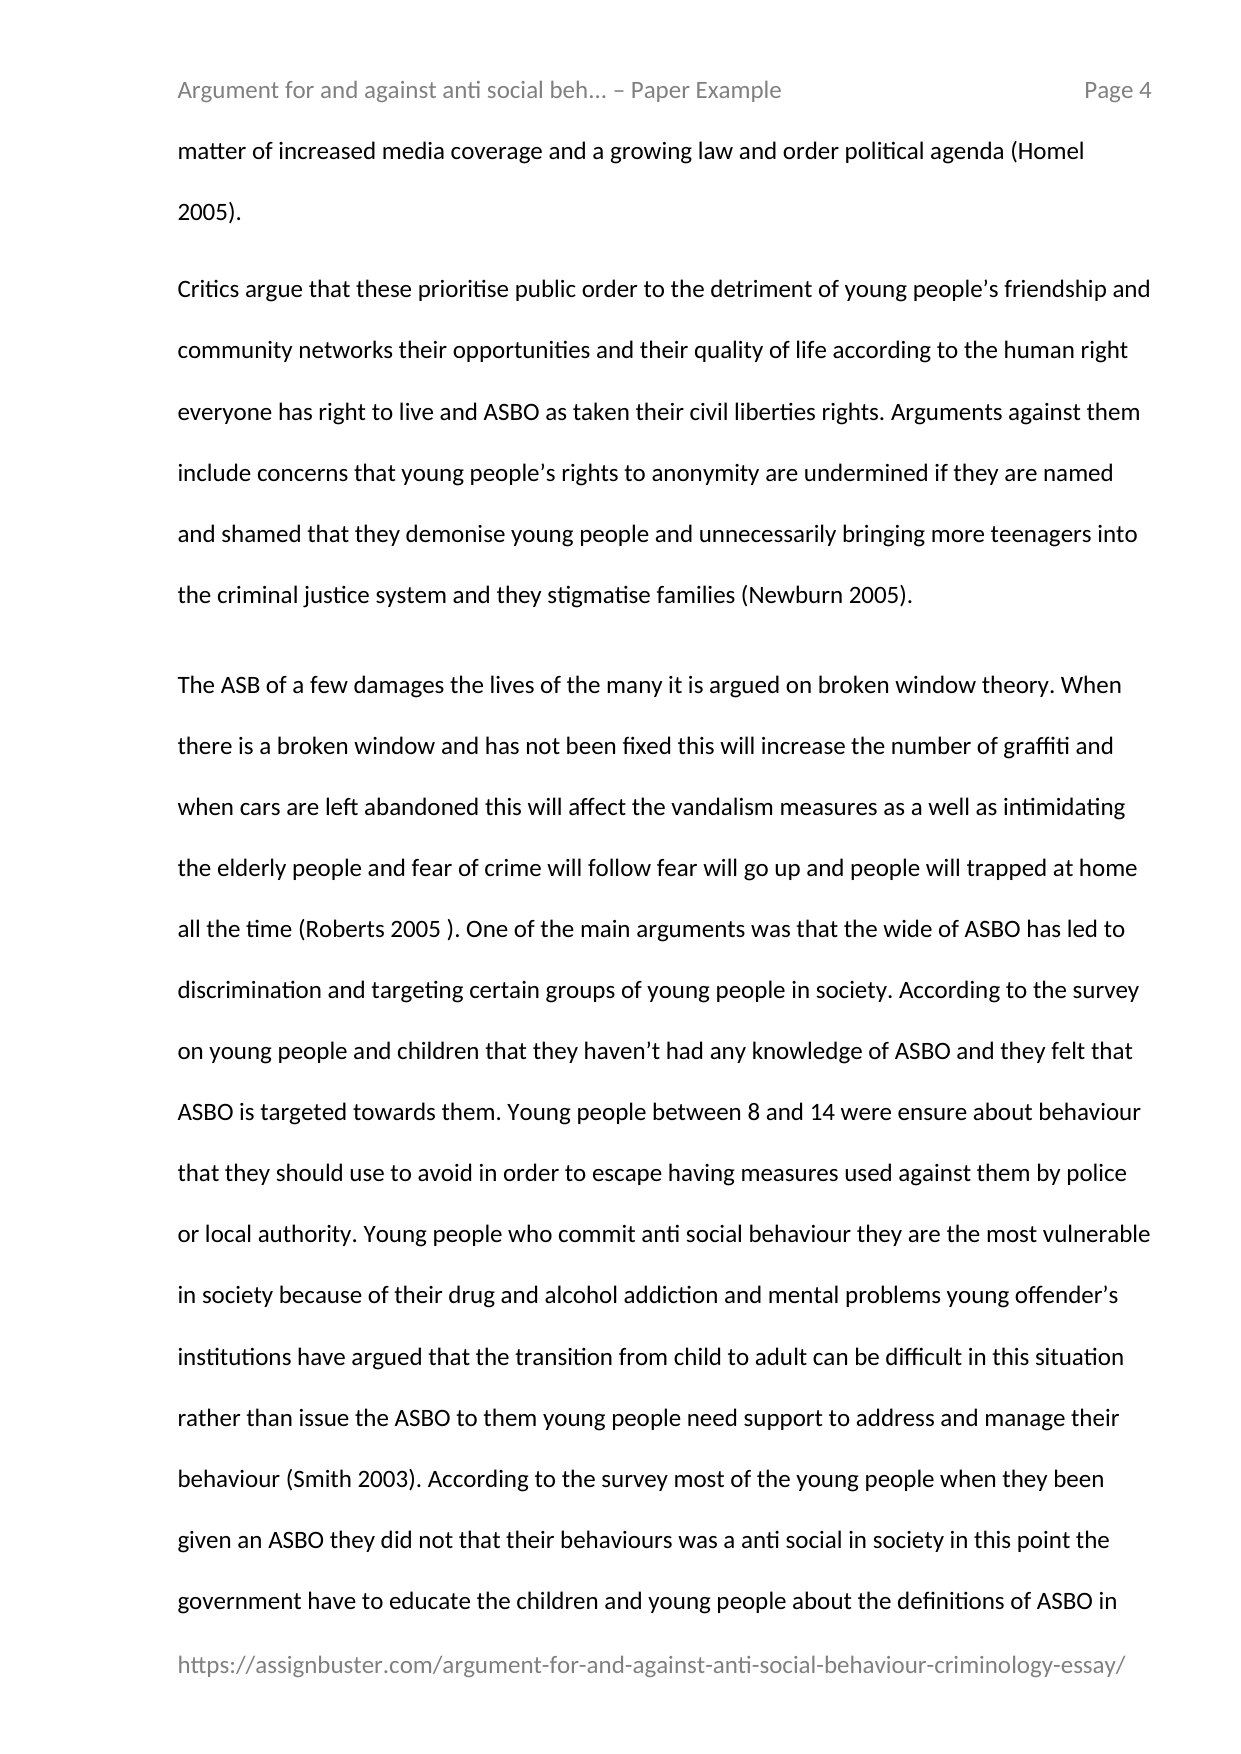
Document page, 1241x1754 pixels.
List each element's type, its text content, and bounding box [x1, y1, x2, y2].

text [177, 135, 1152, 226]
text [177, 669, 1152, 1615]
text Critics argue that these prioritise public order to the detriment of young people’s friendship and community networks their opportunities and their quality of life according to the human right everyone has right to live and ASBO as taken their civil liberties rights. Arguments against them include concerns that young people’s rights to anonymity are undermined if they are named and shamed that they demonise young people and unnecessarily bringing more teenagers into the criminal justice system and they stigmatise families (Newburn 2005). [177, 273, 1152, 609]
